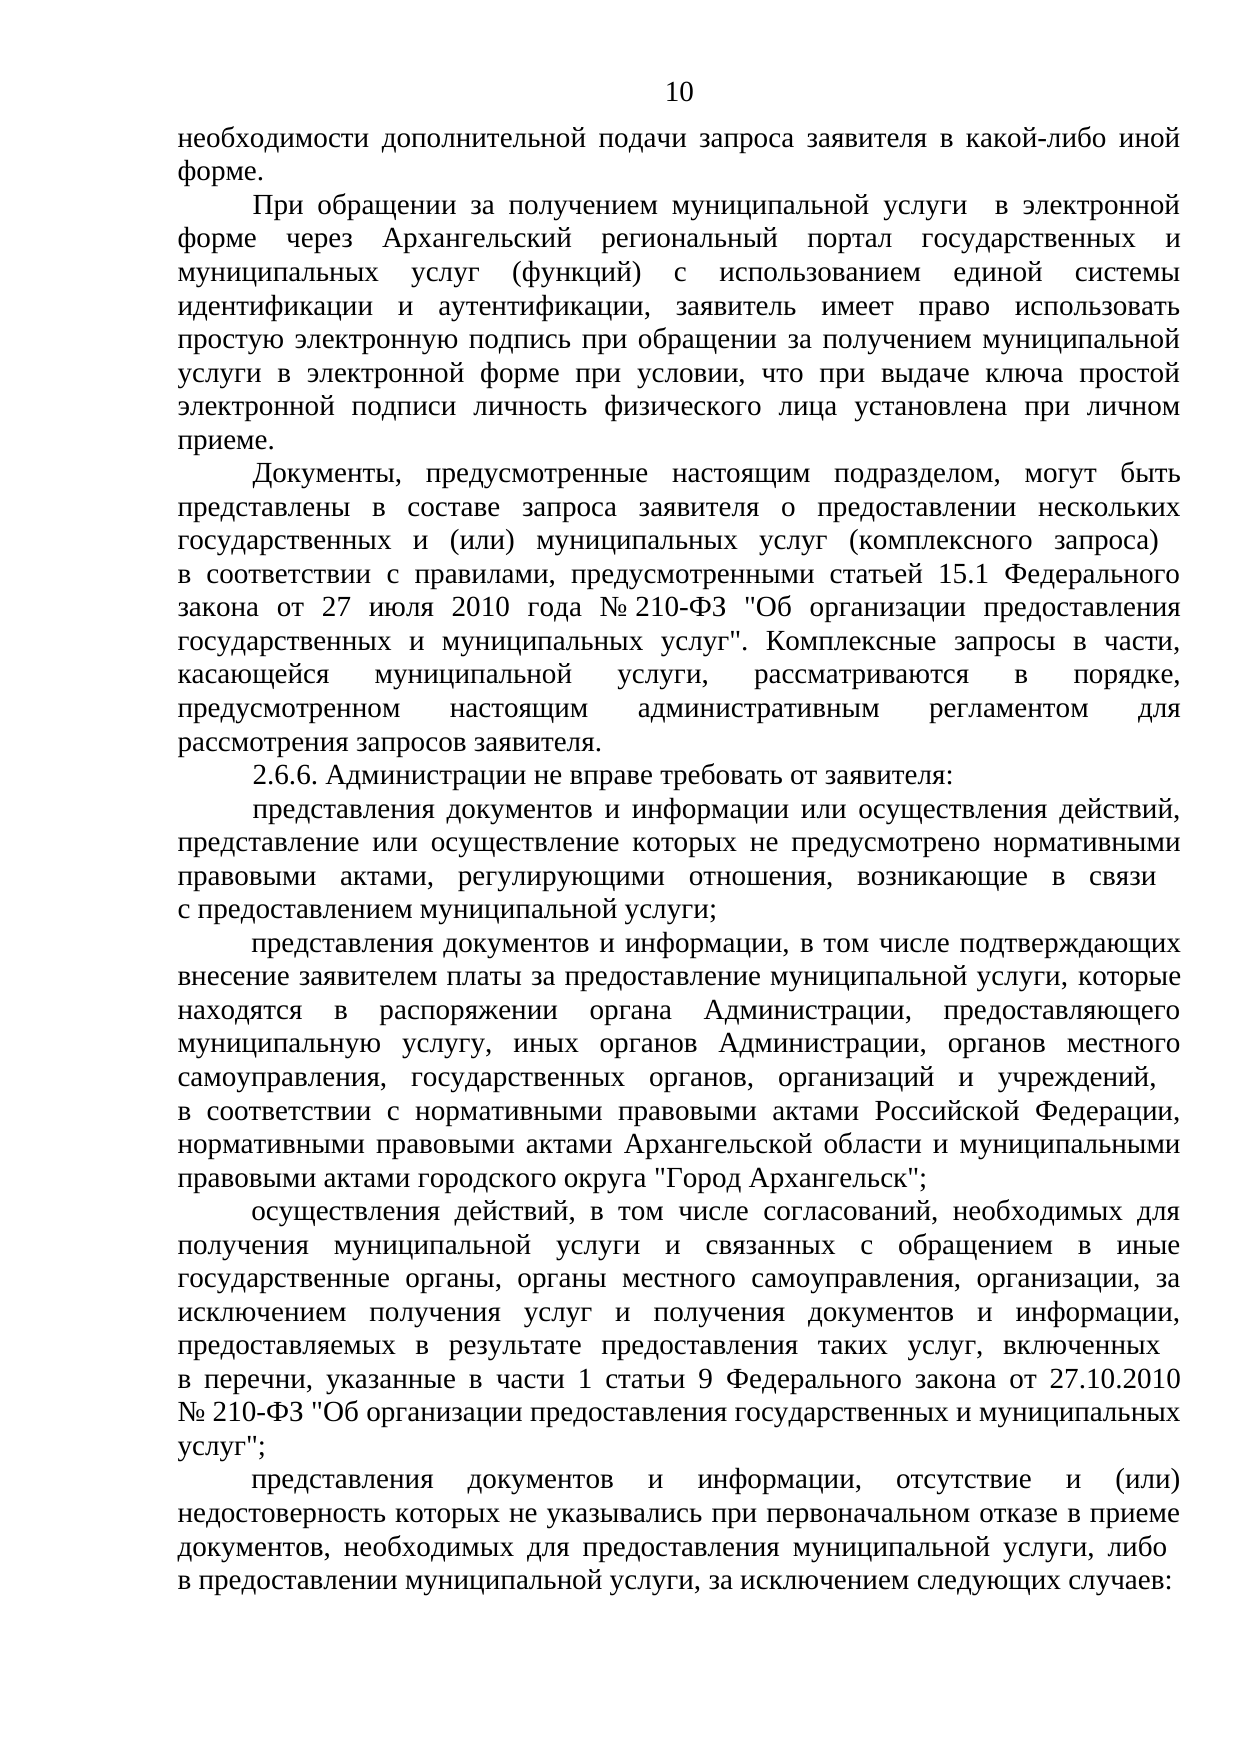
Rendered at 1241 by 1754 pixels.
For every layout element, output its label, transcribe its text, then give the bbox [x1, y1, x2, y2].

text осуществления действий, в том числе согласований, необходимых для получения муниципальной услуги и связанных с обращением в иные государственные органы, органы местного самоуправления, организации, за исключением получения услуг и получения документов и информации, предоставляемых в результате предоставления таких услуг, включенных в перечни, указанные в части 1 статьи 9 Федерального закона от 27.10.2010 № 210-ФЗ "Об организации предоставления государственных и муниципальных услуг"; [177, 1193, 1181, 1462]
text представления документов и информации, отсутствие и (или) недостоверность которых не указывались при первоначальном отказе в приеме документов, необходимых для предоставления муниципальной услуги, либо в предоставлении муниципальной услуги, за исключением следующих случаев: [177, 1462, 1181, 1596]
text представления документов и информации, в том числе подтверждающих внесение заявителем платы за предоставление муниципальной услуги, которые находятся в распоряжении органа Администрации, предоставляющего муниципальную услугу, иных органов Администрации, органов местного самоуправления, государственных органов, организаций и учреждений, в соответствии с нормативными правовыми актами Российской Федерации, нормативными правовыми актами Архангельской области и муниципальными правовыми актами городского округа "Город Архангельск"; [177, 925, 1181, 1193]
text представления документов и информации или осуществления действий, представление или осуществление которых не предусмотрено нормативными правовыми актами, регулирующими отношения, возникающие в связи с предоставлением муниципальной услуги; [177, 791, 1181, 925]
text Документы, предусмотренные настоящим подразделом, могут быть представлены в составе запроса заявителя о предоставлении нескольких государственных и (или) муниципальных услуг (комплексного запроса) в соответствии с правилами, предусмотренными статьей 15.1 Федерального закона от 27 июля 2010 года № 210-ФЗ "Об организации предоставления государственных и муниципальных услуг". Комплексные запросы в части, касающейся муниципальной услуги, рассматриваются в порядке, предусмотренном настоящим административным регламентом для рассмотрения запросов заявителя. [177, 455, 1181, 757]
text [177, 120, 1181, 187]
text 2.6.6. Администрации не вправе требовать от заявителя: [177, 757, 1181, 791]
text При обращении за получением муниципальной услуги в электронной форме через Архангельский региональный портал государственных и муниципальных услуг (функций) с использованием единой системы идентификации и аутентификации, заявитель имеет право использовать простую электронную подпись при обращении за получением муниципальной услуги в электронной форме при условии, что при выдаче ключа простой электронной подписи личность физического лица установлена при личном приеме. [177, 187, 1181, 455]
